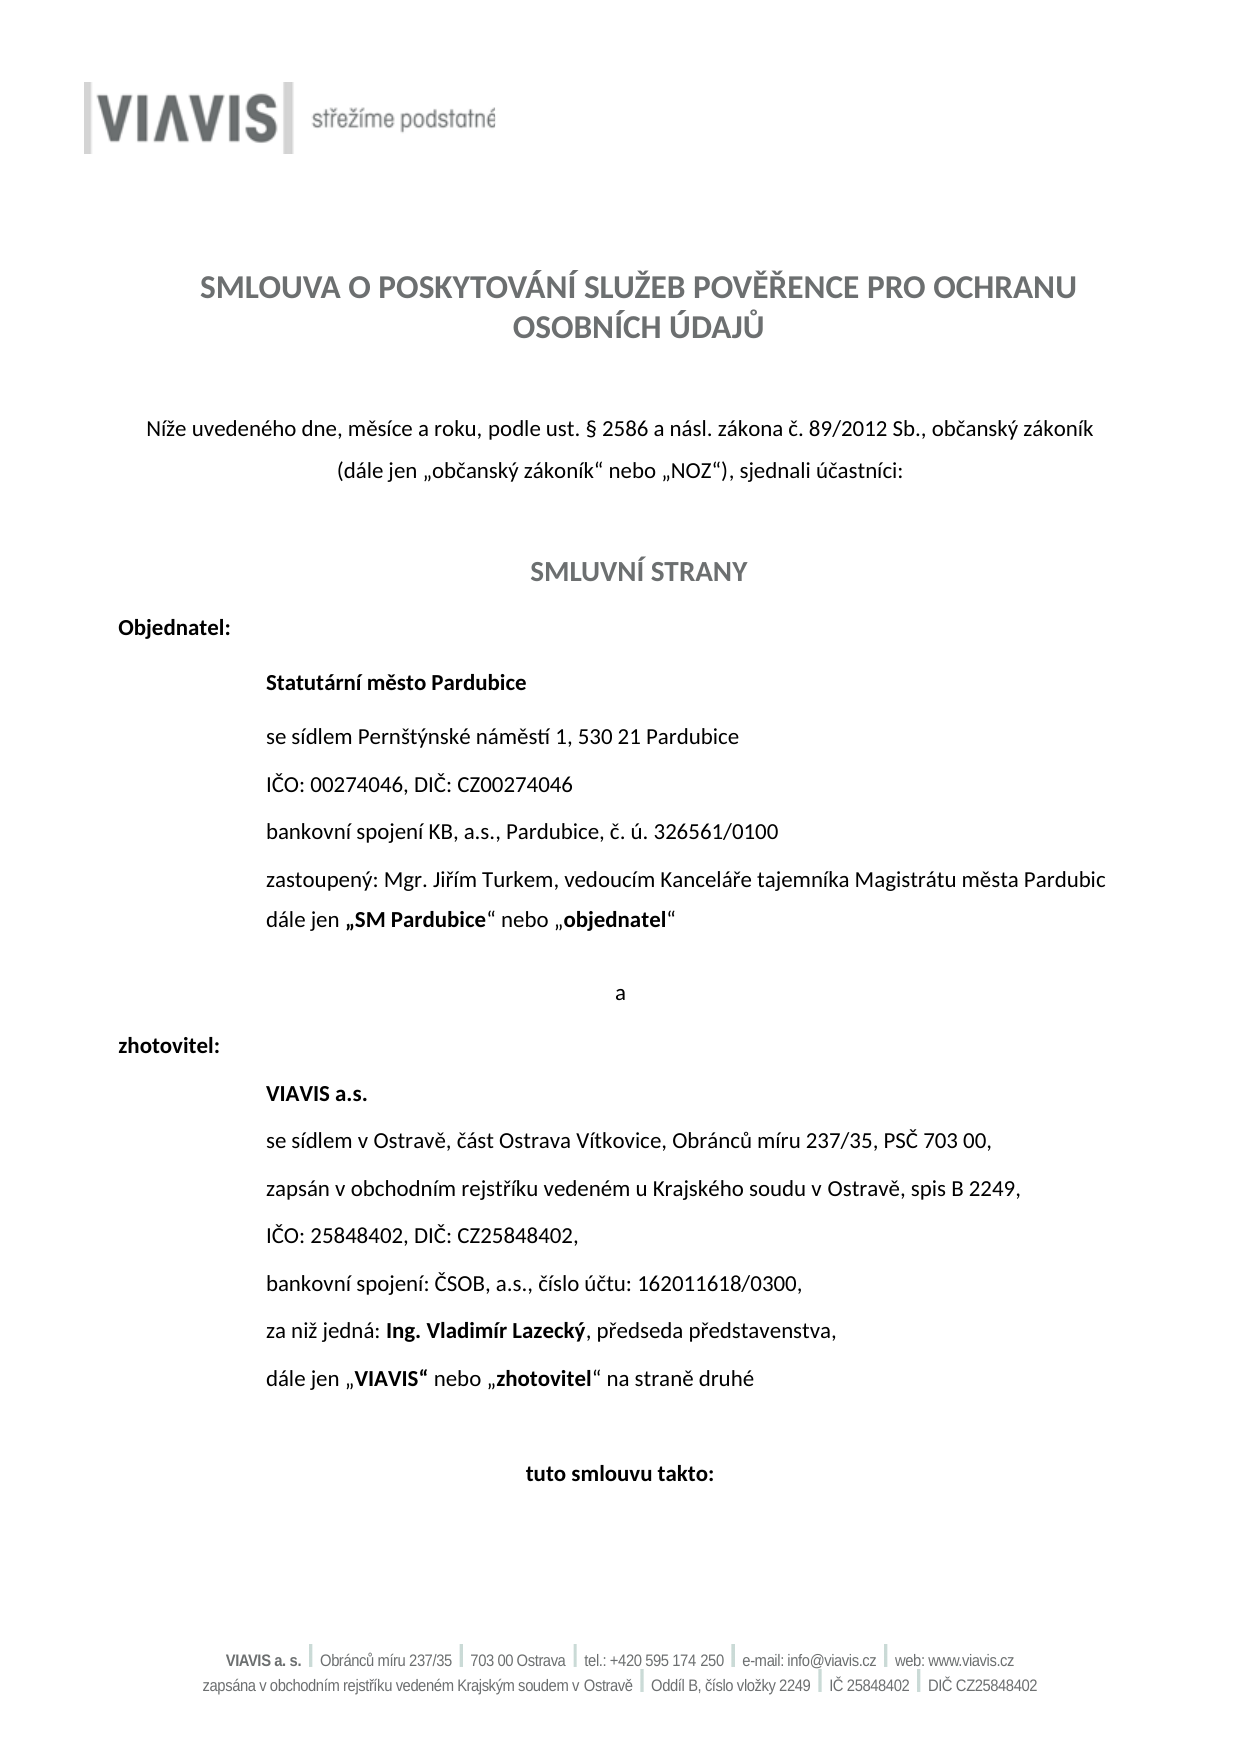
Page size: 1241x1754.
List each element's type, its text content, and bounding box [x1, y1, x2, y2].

text zapsán v obchodním rejstříku vedeném u Krajského soudu v Ostravě, spis B 2249, [266, 1174, 1122, 1202]
picture [573, 1644, 577, 1667]
text se sídlem v Ostravě, část Ostrava Vítkovice, Obránců míru 237/35, PSČ 703 00, [118, 1126, 1122, 1154]
text zhotovitel: [118, 1031, 1122, 1059]
picture [917, 1669, 921, 1692]
text Statutární město Pardubice [183, 668, 1122, 696]
text tuto smlouvu takto: [118, 1459, 1122, 1487]
text se sídlem Pernštýnské náměstí 1, 530 21 Pardubice [266, 722, 1122, 750]
text bankovní spojení: ČSOB, a.s., číslo účtu: 162011618/0300, [118, 1269, 1122, 1297]
text za niž jedná: Ing. Vladimír Lazecký, předseda představenstva, [266, 1316, 1122, 1344]
text VIAVIS a.s. [118, 1079, 1122, 1107]
picture [731, 1644, 735, 1667]
text Smluvní strany [155, 553, 1122, 588]
text dále jen „SM Pardubice“ nebo „objednatel“ [266, 905, 1122, 933]
text IČO: 25848402, DIČ: CZ25848402, [118, 1221, 1122, 1249]
text IČO: 00274046, DIČ: CZ00274046 [266, 770, 1122, 798]
text dále jen „VIAVIS“ nebo „zhotovitel“ na straně druhé [266, 1364, 1122, 1392]
text a [118, 978, 1122, 1006]
picture [459, 1644, 463, 1667]
text zastoupený: Mgr. Jiřím Turkem, vedoucím Kanceláře tajemníka Magistrátu města Pardubic [183, 865, 1122, 893]
picture [884, 1644, 888, 1667]
text Objednatel: [118, 613, 1122, 641]
picture [818, 1669, 822, 1692]
text Níže uvedeného dne, měsíce a roku, podle ust. § 2586 a násl. zákona č. 89/2012 Sb., občanský zákoník (dále jen „občanský zákoník“ nebo „NOZ“), sjednali účastníci: [118, 414, 1122, 484]
picture [82, 82, 494, 154]
text smlouva o poskytování služeb pověřence pro ochranu osobních údajů [155, 266, 1122, 347]
text bankovní spojení KB, a.s., Pardubice, č. ú. 326561/0100 [266, 817, 1122, 845]
picture [309, 1644, 313, 1667]
picture [640, 1669, 644, 1692]
